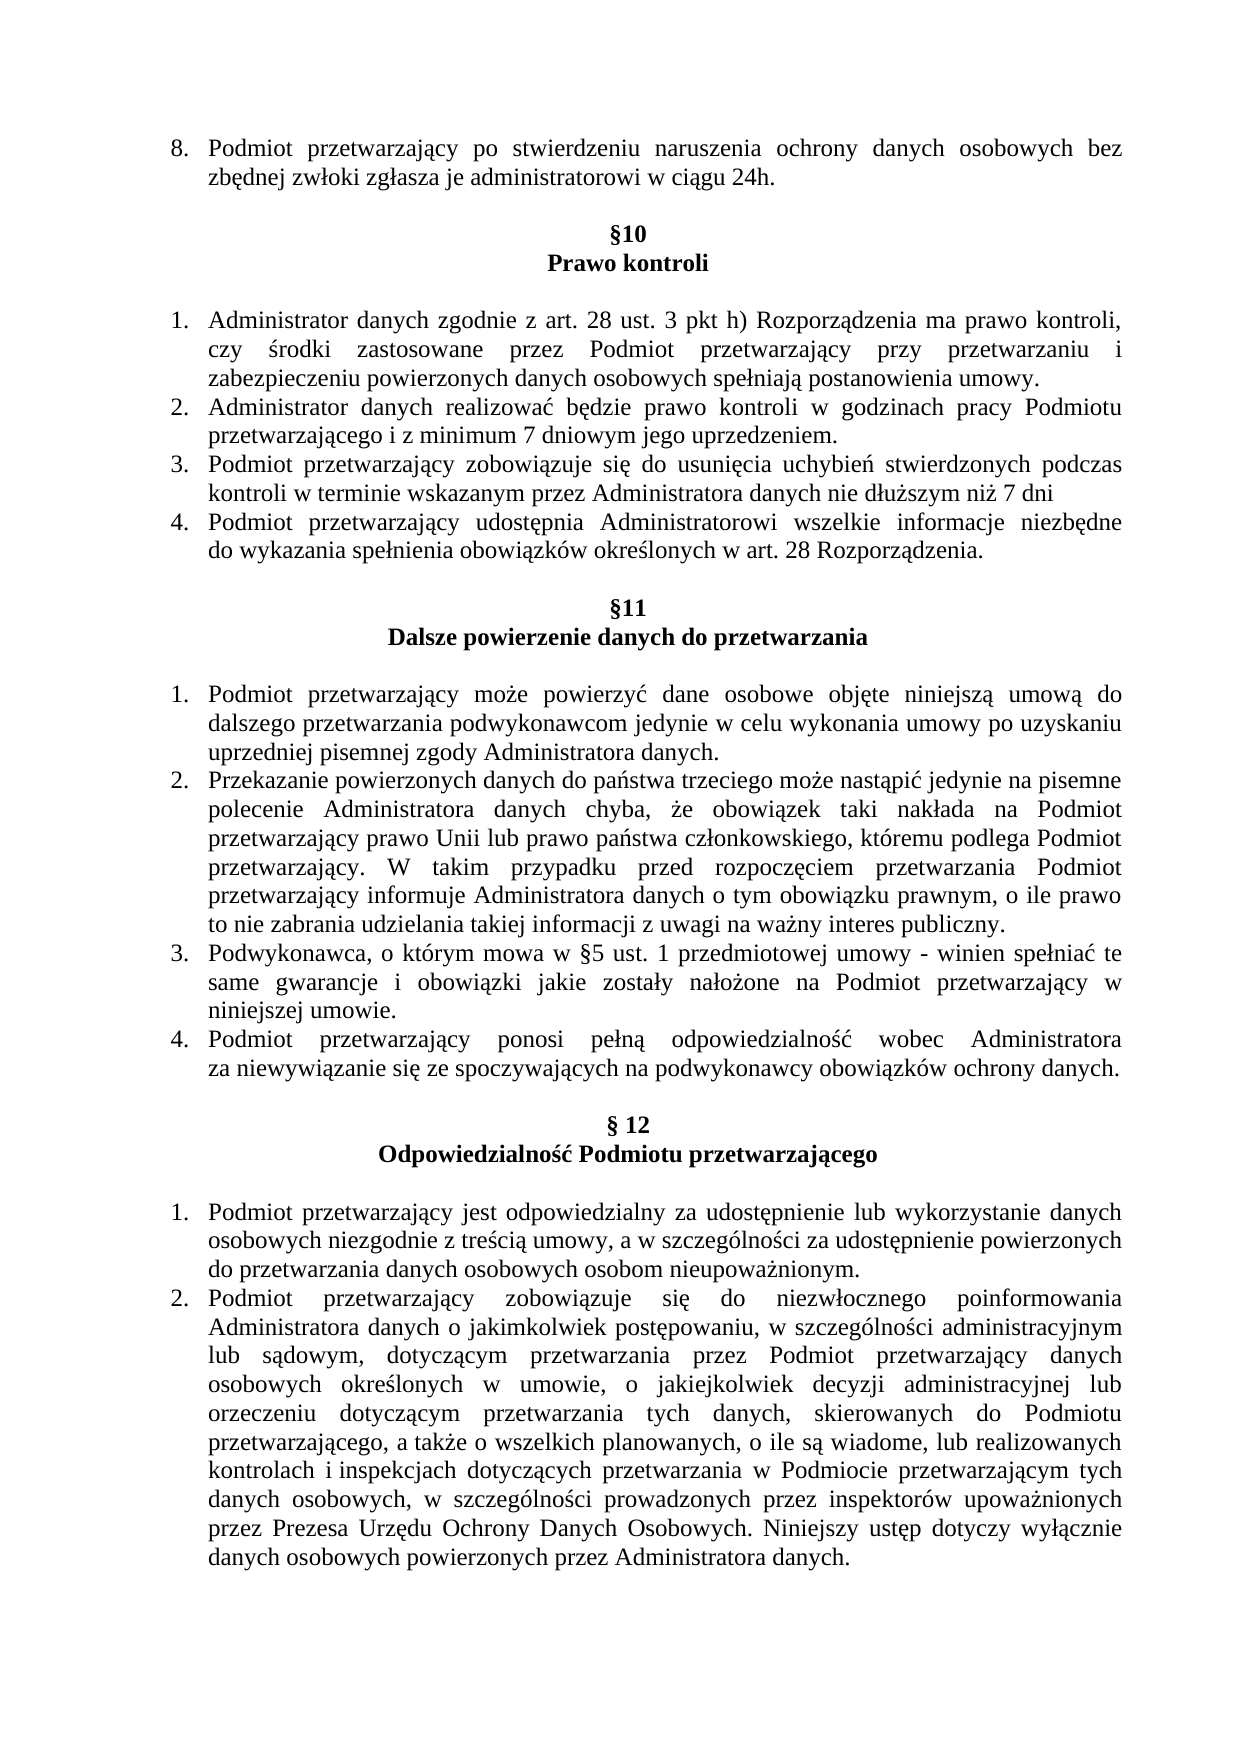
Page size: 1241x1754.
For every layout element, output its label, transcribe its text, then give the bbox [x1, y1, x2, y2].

list Administrator danych zgodnie z art. 28 ust. 3 pkt h) Rozporządzenia ma prawo kontroli, czy środki zastosowane przez Podmiot przetwarzający przy przetwarzaniu i zabezpieczeniu powierzonych danych osobowych spełniają postanowienia umowy. [170, 305, 1123, 392]
text Dalsze powierzenie danych do przetwarzania [133, 622, 1123, 650]
list Podmiot przetwarzający zobowiązuje się do usunięcia uchybień stwierdzonych podczas kontroli w terminie wskazanym przez Administratora danych nie dłuższym niż 7 dni [170, 449, 1123, 507]
list Przekazanie powierzonych danych do państwa trzeciego może nastąpić jedynie na pisemne polecenie Administratora danych chyba, że obowiązek taki nakłada na Podmiot przetwarzający prawo Unii lub prawo państwa członkowskiego, któremu podlega Podmiot przetwarzający. W takim przypadku przed rozpoczęciem przetwarzania Podmiot przetwarzający informuje Administratora danych o tym obowiązku prawnym, o ile prawo to nie zabrania udzielania takiej informacji z uwagi na ważny interes publiczny. [170, 765, 1123, 938]
list Podmiot przetwarzający może powierzyć dane osobowe objęte niniejszą umową do dalszego przetwarzania podwykonawcom jedynie w celu wykonania umowy po uzyskaniu uprzedniej pisemnej zgody Administratora danych. [170, 679, 1123, 765]
list Administrator danych realizować będzie prawo kontroli w godzinach pracy Podmiotu przetwarzającego i z minimum 7 dniowym jego uprzedzeniem. [170, 392, 1123, 449]
list Podmiot przetwarzający jest odpowiedzialny za udostępnienie lub wykorzystanie danych osobowych niezgodnie z treścią umowy, a w szczególności za udostępnienie powierzonych do przetwarzania danych osobowych osobom nieupoważnionym. [170, 1197, 1123, 1283]
list Podwykonawca, o którym mowa w §5 ust. 1 przedmiotowej umowy - winien spełniać te same gwarancje i obowiązki jakie zostały nałożone na Podmiot przetwarzający w niniejszej umowie. [170, 938, 1123, 1024]
text §11 [133, 593, 1123, 622]
text Prawo kontroli [133, 248, 1123, 277]
text §10 [133, 219, 1123, 248]
text § 12 [133, 1110, 1123, 1139]
list Podmiot przetwarzający po stwierdzeniu naruszenia ochrony danych osobowych bez zbędnej zwłoki zgłasza je administratorowi w ciągu 24h. [170, 133, 1123, 190]
list Podmiot przetwarzający udostępnia Administratorowi wszelkie informacje niezbędne do wykazania spełnienia obowiązków określonych w art. 28 Rozporządzenia. [170, 507, 1123, 564]
text Odpowiedzialność Podmiotu przetwarzającego [133, 1139, 1123, 1168]
list Podmiot przetwarzający ponosi pełną odpowiedzialność wobec Administratora za niewywiązanie się ze spoczywających na podwykonawcy obowiązków ochrony danych. [170, 1024, 1123, 1082]
list Podmiot przetwarzający zobowiązuje się do niezwłocznego poinformowania Administratora danych o jakimkolwiek postępowaniu, w szczególności administracyjnym lub sądowym, dotyczącym przetwarzania przez Podmiot przetwarzający danych osobowych określonych w umowie, o jakiejkolwiek decyzji administracyjnej lub orzeczeniu dotyczącym przetwarzania tych danych, skierowanych do Podmiotu przetwarzającego, a także o wszelkich planowanych, o ile są wiadome, lub realizowanych kontrolach i inspekcjach dotyczących przetwarzania w Podmiocie przetwarzającym tych danych osobowych, w szczególności prowadzonych przez inspektorów upoważnionych przez Prezesa Urzędu Ochrony Danych Osobowych. Niniejszy ustęp dotyczy wyłącznie danych osobowych powierzonych przez Administratora danych. [170, 1283, 1123, 1570]
